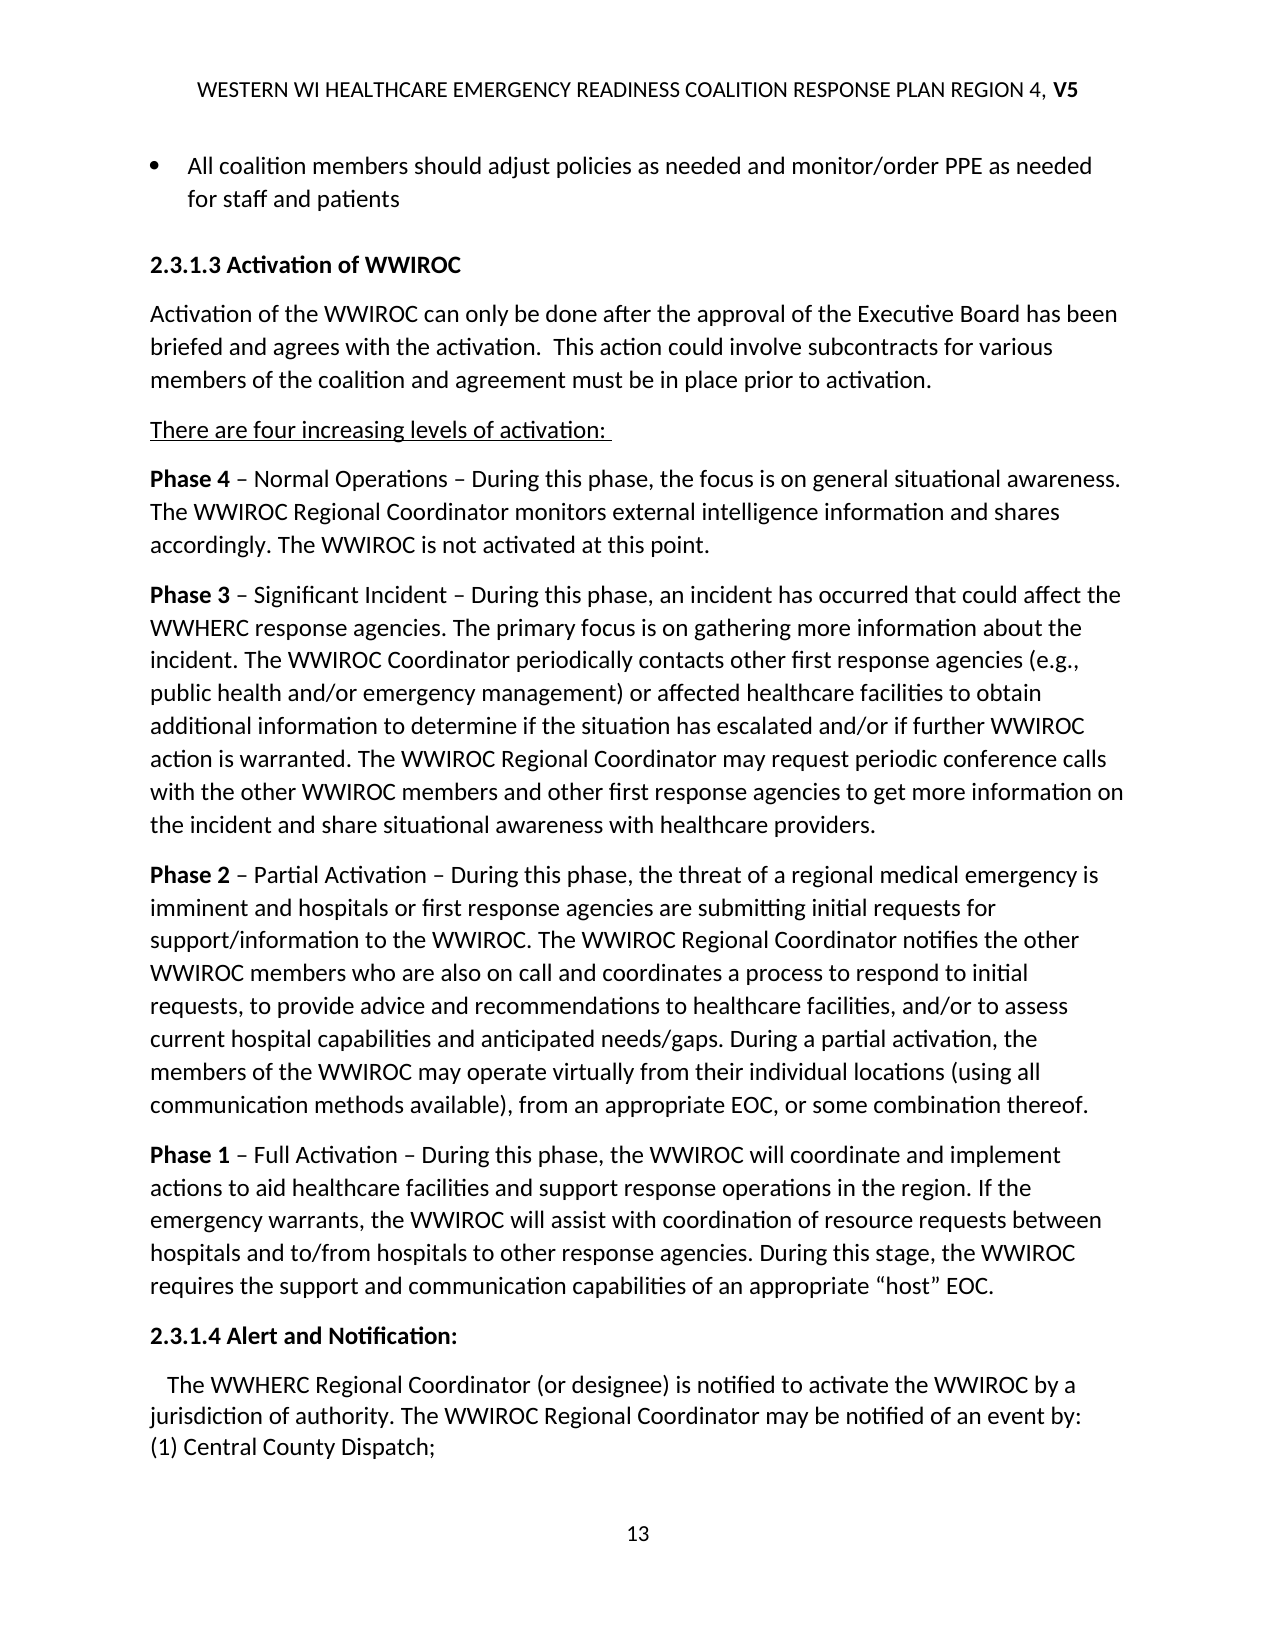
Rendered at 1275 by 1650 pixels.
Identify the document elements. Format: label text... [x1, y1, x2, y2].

text Phase 4 – Normal Operations – During this phase, the focus is on general situational awareness. The WWIROC Regional Coordinator monitors external intelligence information and shares accordingly. The WWIROC is not activated at this point. [150, 463, 1125, 560]
text Activation of the WWIROC can only be done after the approval of the Executive Board has been briefed and agrees with the activation. This action could involve subcontracts for various members of the coalition and agreement must be in place prior to activation. [150, 298, 1125, 395]
list All coalition members should adjust policies as needed and monitor/order PPE as needed for staff and patients [150, 150, 1125, 213]
text Phase 1 – Full Activation – During this phase, the WWIROC will coordinate and implement actions to aid healthcare facilities and support response operations in the region. If the emergency warrants, the WWIROC will assist with coordination of resource requests between hospitals and to/from hospitals to other response agencies. During this stage, the WWIROC requires the support and communication capabilities of an appropriate “host” EOC. [150, 1139, 1125, 1301]
text Phase 3 – Significant Incident – During this phase, an incident has occurred that could affect the WWHERC response agencies. The primary focus is on gathering more information about the incident. The WWIROC Coordinator periodically contacts other first response agencies (e.g., public health and/or emergency management) or affected healthcare facilities to obtain additional information to determine if the situation has escalated and/or if further WWIROC action is warranted. The WWIROC Regional Coordinator may request periodic conference calls with the other WWIROC members and other first response agencies to get more information on the incident and share situational awareness with healthcare providers. [150, 579, 1125, 840]
text (1) Central County Dispatch; [150, 1431, 1125, 1461]
text The WWHERC Regional Coordinator (or designee) is notified to activate the WWIROC by a jurisdiction of authority. The WWIROC Regional Coordinator may be notified of an event by: [150, 1369, 1125, 1431]
text There are four increasing levels of activation: [150, 414, 1125, 444]
text 2.3.1.4 Alert and Notification: [150, 1320, 1125, 1351]
text Phase 2 – Partial Activation – During this phase, the threat of a regional medical emergency is imminent and hospitals or first response agencies are submitting initial requests for support/information to the WWIROC. The WWIROC Regional Coordinator notifies the other WWIROC members who are also on call and coordinates a process to respond to initial requests, to provide advice and recommendations to healthcare facilities, and/or to assess current hospital capabilities and anticipated needs/gaps. During a partial activation, the members of the WWIROC may operate virtually from their individual locations (using all communication methods available), from an appropriate EOC, or some combination thereof. [150, 859, 1125, 1120]
text 2.3.1.3 Activation of WWIROC [150, 249, 1125, 279]
